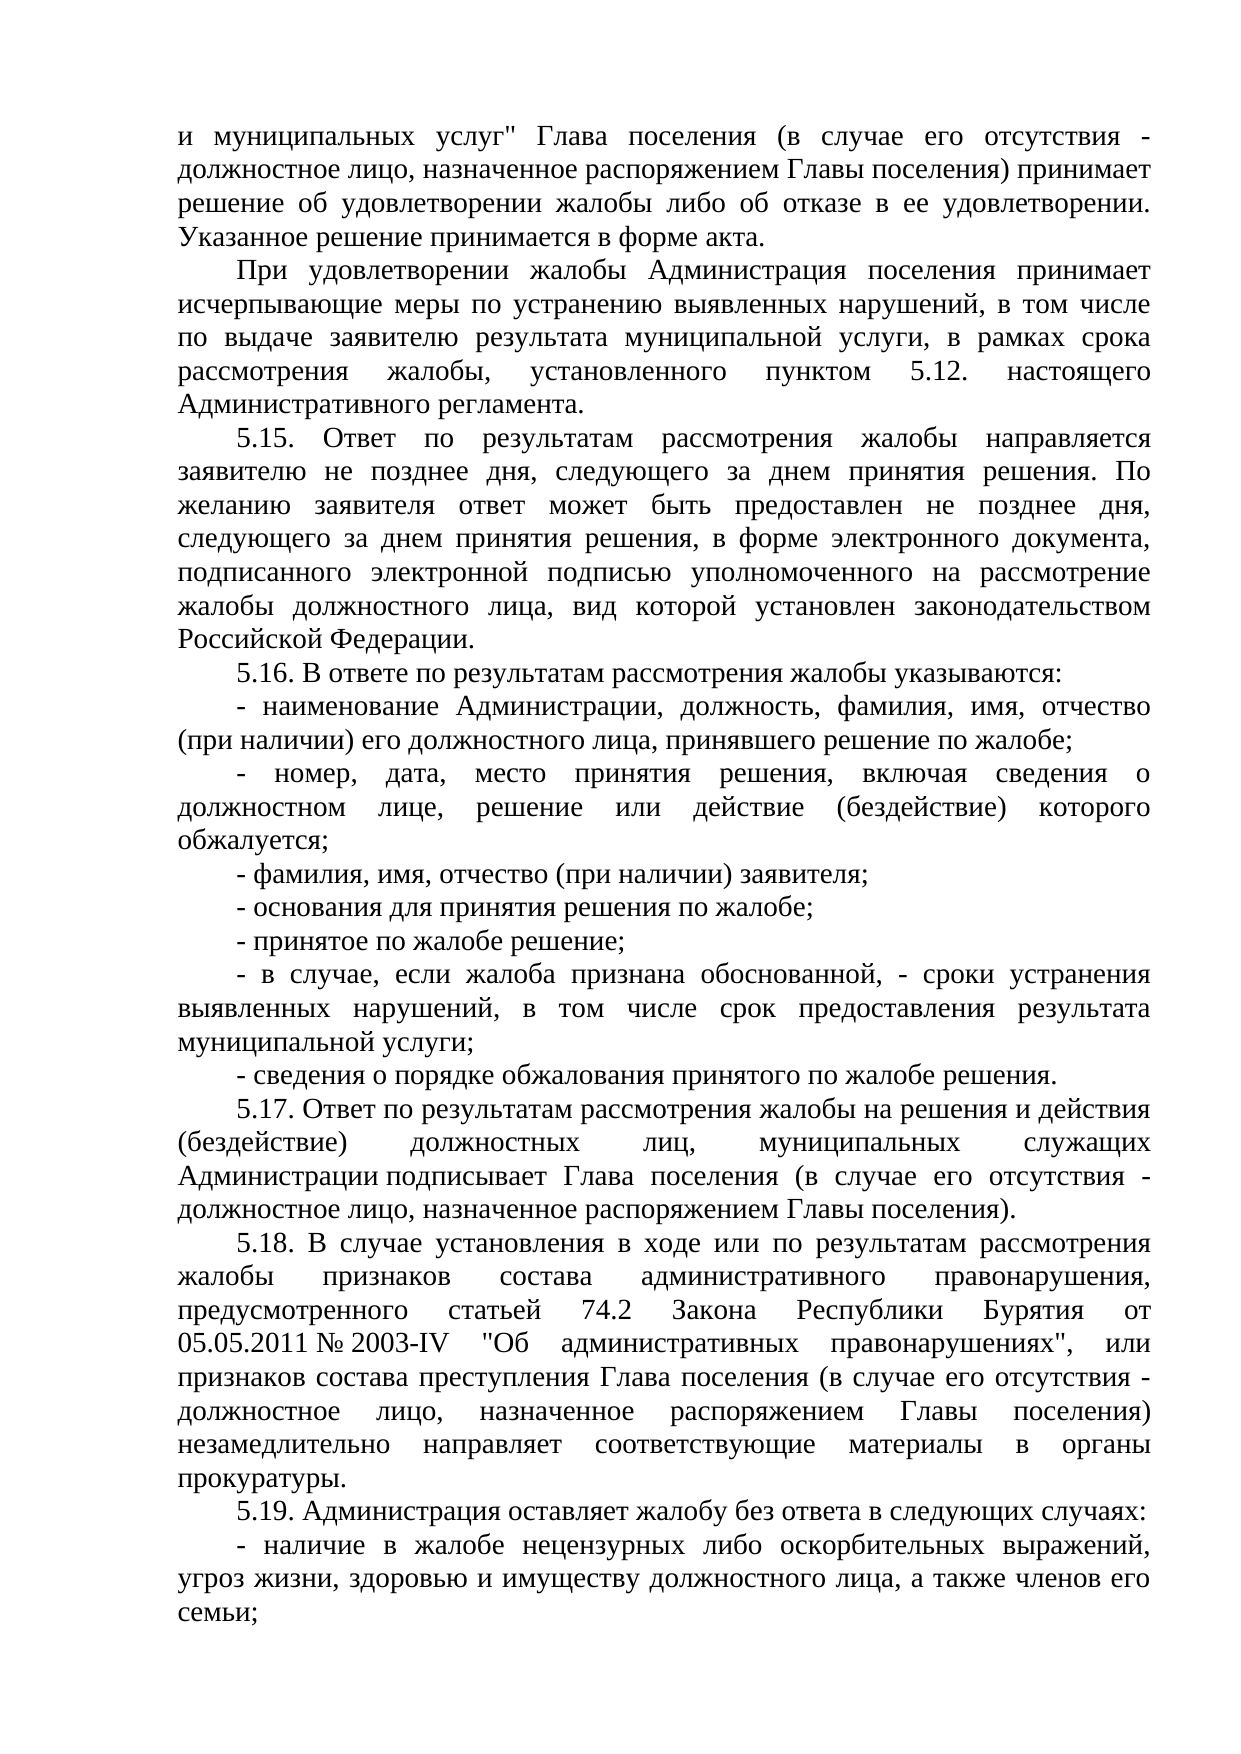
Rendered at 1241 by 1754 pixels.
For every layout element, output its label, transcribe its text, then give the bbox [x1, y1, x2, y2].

text - фамилия, имя, отчество (при наличии) заявителя; [177, 856, 1152, 889]
text 5.19. Администрация оставляет жалобу без ответа в следующих случаях: [177, 1493, 1152, 1527]
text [177, 118, 1152, 252]
text 5.17. Ответ по результатам рассмотрения жалобы на решения и действия (бездействие) должностных лиц, муниципальных служащих Администрации подписывает Глава поселения (в случае его отсутствия - должностное лицо, назначенное распоряжением Главы поселения). [177, 1091, 1152, 1225]
text - наименование Администрации, должность, фамилия, имя, отчество (при наличии) его должностного лица, принявшего решение по жалобе; [177, 688, 1152, 755]
text 5.16. В ответе по результатам рассмотрения жалобы указываются: [177, 655, 1152, 688]
text - принятое по жалобе решение; [177, 923, 1152, 957]
text - сведения о порядке обжалования принятого по жалобе решения. [177, 1057, 1152, 1091]
text - наличие в жалобе нецензурных либо оскорбительных выражений, угроз жизни, здоровью и имуществу должностного лица, а также членов его семьи; [177, 1527, 1152, 1627]
text 5.15. Ответ по результатам рассмотрения жалобы направляется заявителю не позднее дня, следующего за днем принятия решения. По желанию заявителя ответ может быть предоставлен не позднее дня, следующего за днем принятия решения, в форме электронного документа, подписанного электронной подписью уполномоченного на рассмотрение жалобы должностного лица, вид которой установлен законодательством Российской Федерации. [177, 420, 1152, 655]
text При удовлетворении жалобы Администрация поселения принимает исчерпывающие меры по устранению выявленных нарушений, в том числе по выдаче заявителю результата муниципальной услуги, в рамках срока рассмотрения жалобы, установленного пунктом 5.12. настоящего Административного регламента. [177, 252, 1152, 420]
text - номер, дата, место принятия решения, включая сведения о должностном лице, решение или действие (бездействие) которого обжалуется; [177, 755, 1152, 856]
text 5.18. В случае установления в ходе или по результатам рассмотрения жалобы признаков состава административного правонарушения, предусмотренного статьей 74.2 Закона Республики Бурятия от 05.05.2011 № 2003-IV "Об административных правонарушениях", или признаков состава преступления Глава поселения (в случае его отсутствия - должностное лицо, назначенное распоряжением Главы поселения) незамедлительно направляет соответствующие материалы в органы прокуратуры. [177, 1225, 1152, 1493]
text - основания для принятия решения по жалобе; [177, 889, 1152, 923]
text - в случае, если жалоба признана обоснованной, - сроки устранения выявленных нарушений, в том числе срок предоставления результата муниципальной услуги; [177, 957, 1152, 1057]
